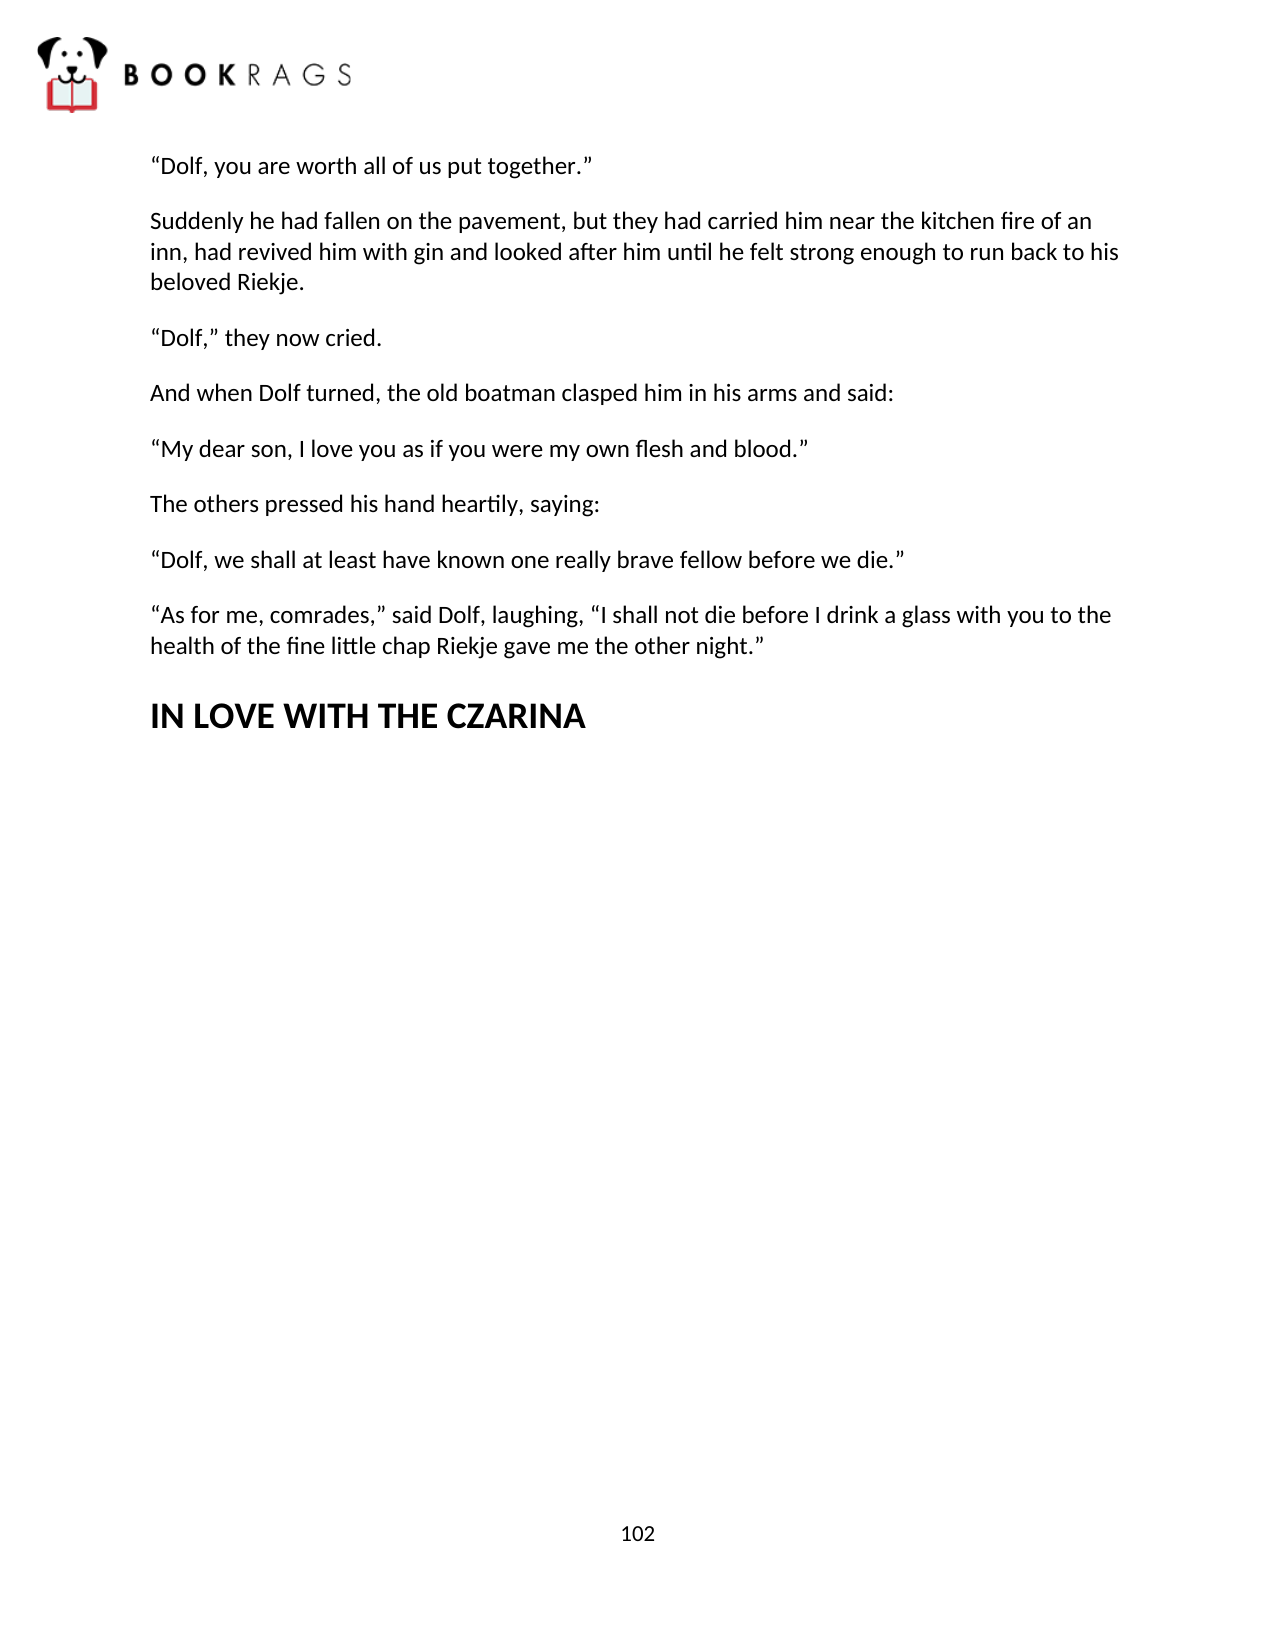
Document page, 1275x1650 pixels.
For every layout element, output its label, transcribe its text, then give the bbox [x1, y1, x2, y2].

text “My dear son, I love you as if you were my own flesh and blood.” [150, 433, 1125, 464]
picture [37, 37, 351, 113]
text The others pressed his hand heartily, saying: [150, 489, 1125, 519]
text “Dolf,” they now cried. [150, 322, 1125, 353]
text “As for me, comrades,” said Dolf, laughing, “I shall not die before I drink a glass with you to the health of the fine little chap Riekje gave me the other night.” [150, 600, 1125, 661]
text “Dolf, you are worth all of us put together.” [150, 150, 1125, 181]
text And when Dolf turned, the old boatman clasped him in his arms and said: [150, 378, 1125, 408]
text IN LOVE WITH THE CZARINA [150, 692, 1125, 738]
text Suddenly he had fallen on the pavement, but they had carried him near the kitchen fire of an inn, had revived him with gin and looked after him until he felt strong enough to run back to his beloved Riekje. [150, 206, 1125, 297]
text “Dolf, we shall at least have known one really brave fellow before we die.” [150, 544, 1125, 575]
